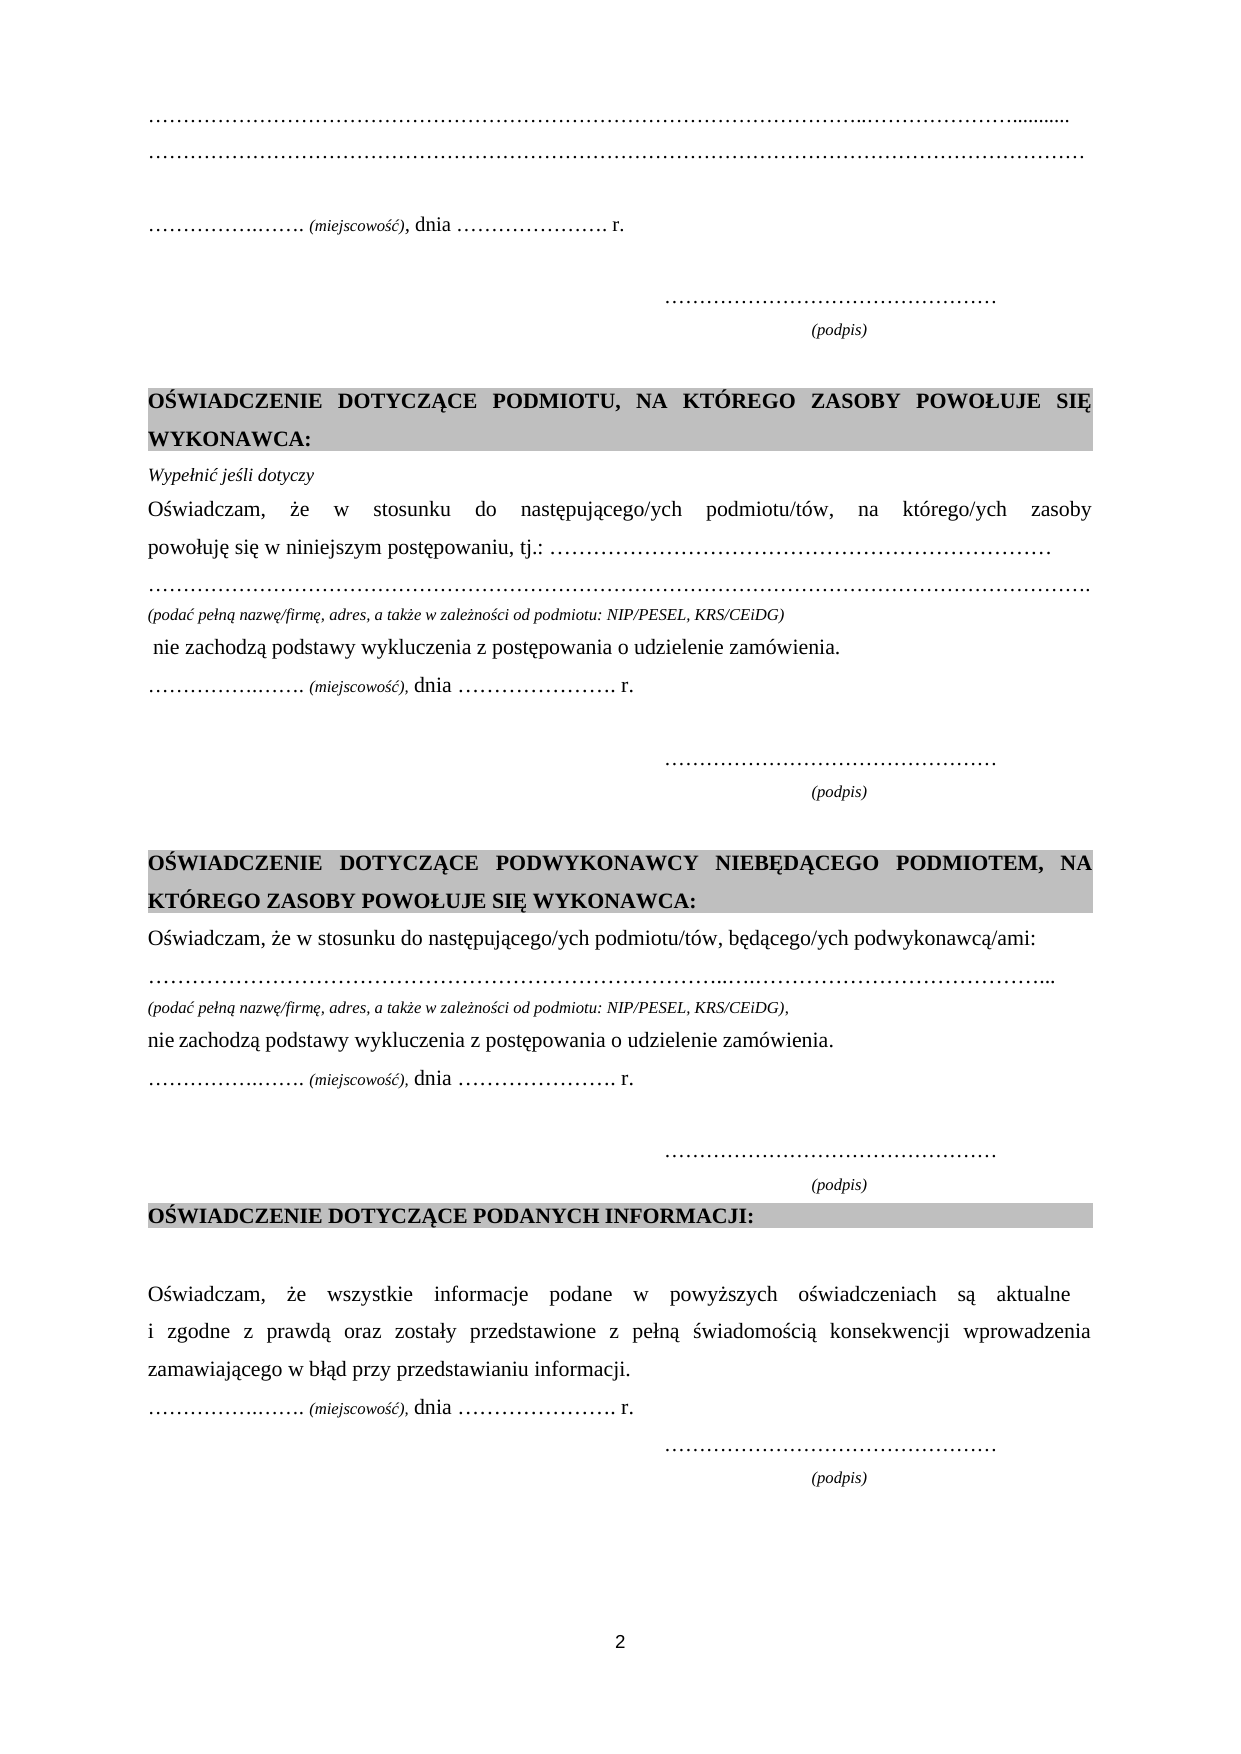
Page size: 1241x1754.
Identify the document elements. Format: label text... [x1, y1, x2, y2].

text ……………………………………………………………………..….…………………………………... (podać pełną nazwę/firmę, adres, a także w zależności od podmiotu: NIP/PESEL, KRS/CEiDG), [148, 963, 1093, 1017]
text ………………………………………… [148, 1138, 1093, 1162]
text OŚWIADCZENIE DOTYCZĄCE PODMIOTU, NA KTÓREGO ZASOBY POWOŁUJE SIĘ WYKONAWCA: [148, 388, 1093, 451]
text …………………………………………………………………………………………..…………………...........……………………………………………………………………………………………………………………… [148, 103, 1093, 163]
text ……………………………………………………………………………………………………………………….(podać pełną nazwę/firmę, adres, a także w zależności od podmiotu: NIP/PESEL, KRS/CEiDG) [148, 571, 1093, 624]
text …………….……. (miejscowość), dnia …………………. r. [148, 212, 1093, 236]
text ………………………………………… [148, 746, 1093, 769]
text ………………………………………… [148, 1432, 1093, 1456]
text …………….……. (miejscowość), dnia …………………. r. [148, 1394, 1093, 1419]
text Oświadczam, że w stosunku do następującego/ych podmiotu/tów, będącego/ych podwykonawcą/ami: [148, 925, 1093, 951]
text ………………………………………… [148, 284, 1093, 308]
text Oświadczam, że wszystkie informacje podane w powyższych oświadczeniach są aktualne i zgodne z prawdą oraz zostały przedstawione z pełną świadomością konsekwencji wprowadzenia zamawiającego w błąd przy przedstawianiu informacji. [148, 1281, 1093, 1381]
text (podpis) [738, 782, 1093, 801]
text nie zachodzą podstawy wykluczenia z postępowania o udzielenie zamówienia. [148, 634, 1093, 659]
text …………….……. (miejscowość), dnia …………………. r. [148, 672, 1093, 697]
text nie zachodzą podstawy wykluczenia z postępowania o udzielenie zamówienia. [148, 1027, 1093, 1052]
text Wypełnić jeśli dotyczy [148, 463, 1093, 485]
text (podpis) [738, 1468, 1093, 1487]
text Oświadczam, że w stosunku do następującego/ych podmiotu/tów, na którego/ych zasoby powołuję się w niniejszym postępowaniu, tj.: …………………………………………………………… [148, 496, 1093, 559]
text OŚWIADCZENIE DOTYCZĄCE PODWYKONAWCY NIEBĘDĄCEGO PODMIOTEM, NA KTÓREGO ZASOBY POWOŁUJE SIĘ WYKONAWCA: [148, 850, 1093, 913]
text …………….……. (miejscowość), dnia …………………. r. [148, 1064, 1093, 1090]
text OŚWIADCZENIE DOTYCZĄCE PODANYCH INFORMACJI: [148, 1203, 1093, 1228]
text (podpis) [738, 320, 1093, 339]
text (podpis) [738, 1174, 1093, 1194]
